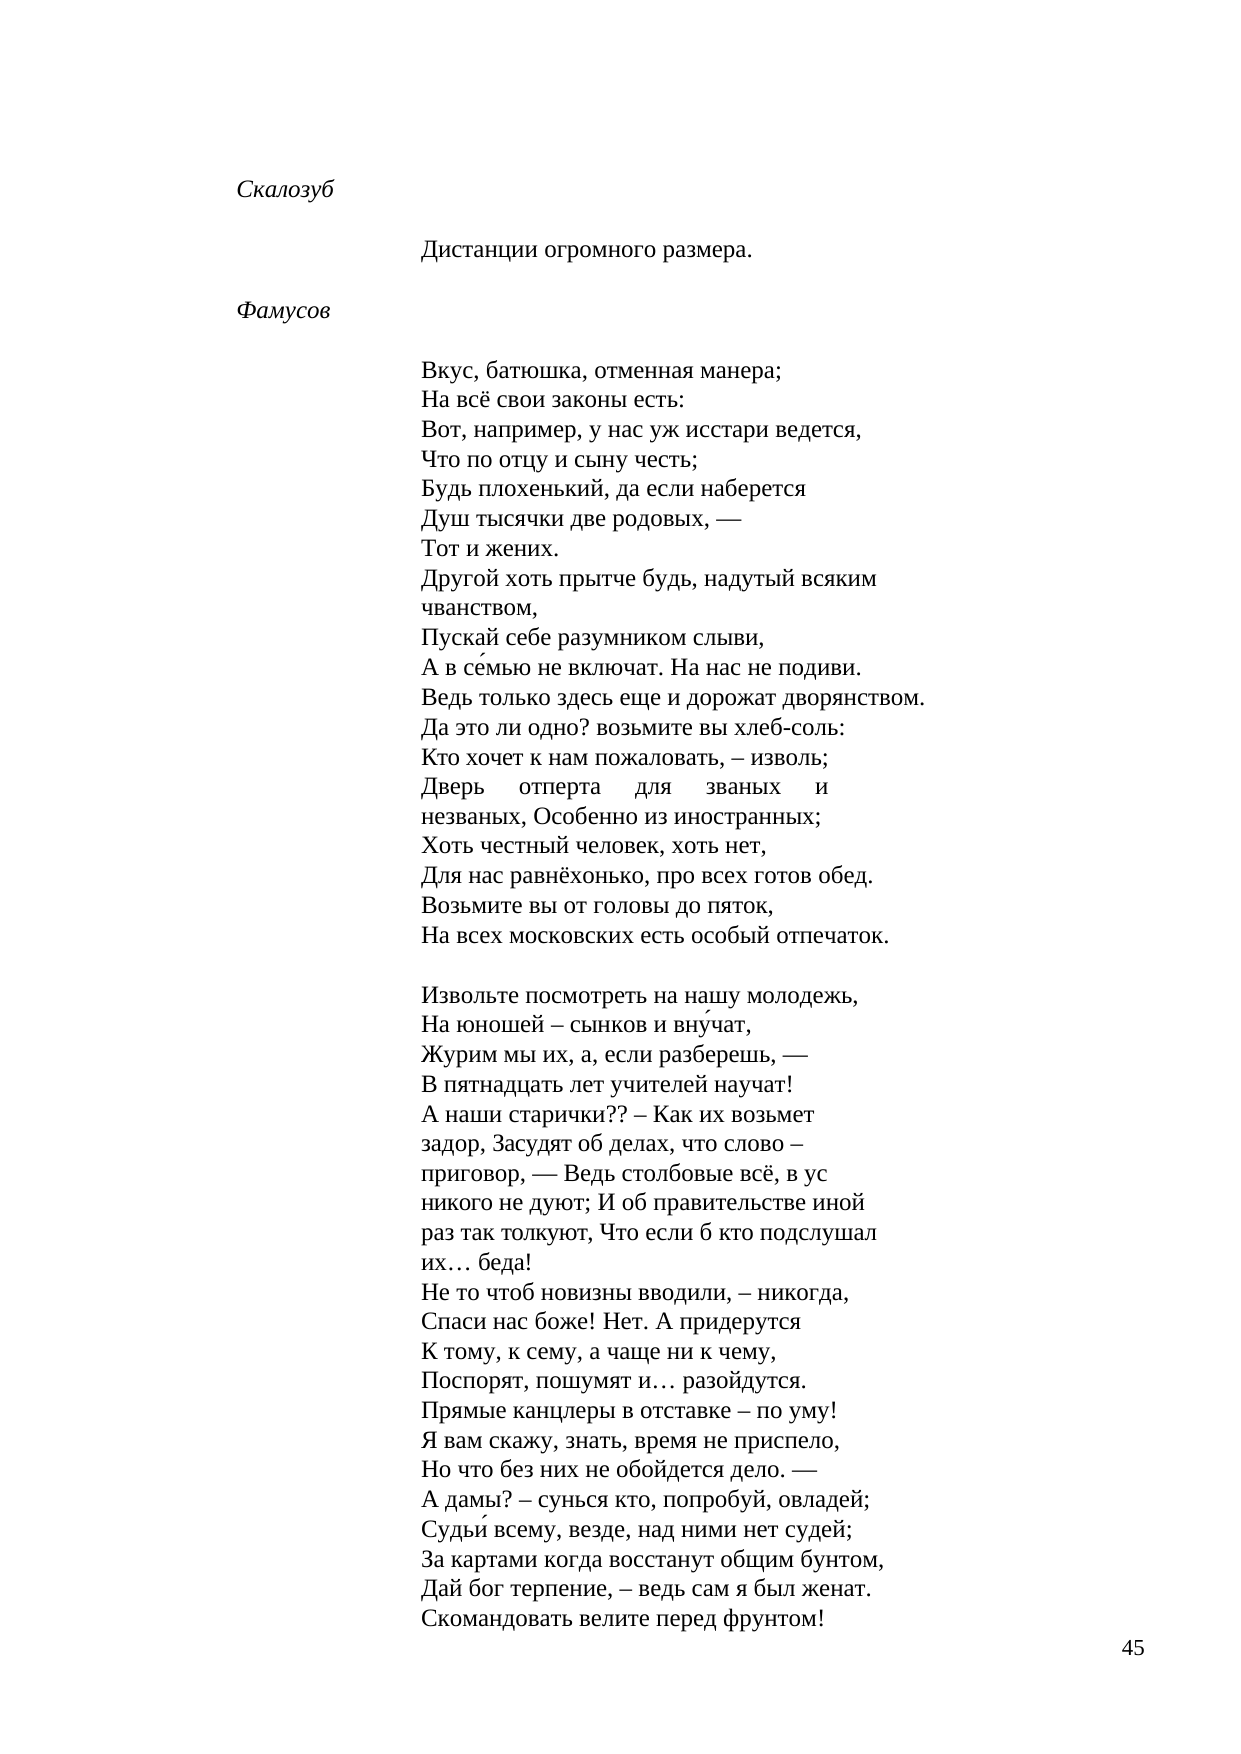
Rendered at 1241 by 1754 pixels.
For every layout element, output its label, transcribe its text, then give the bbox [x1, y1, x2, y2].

text Фамусов [236, 295, 1167, 323]
text Скалозуб [236, 174, 1167, 203]
text Пускай себе разумником слыви, [421, 622, 1167, 651]
text Ведь только здесь еще и дорожат дворянством. Да это ли одно? возьмите вы хлеб-соль: [421, 682, 945, 741]
text Тот и жених. [421, 533, 1167, 562]
text Журим мы их, а, если разберешь, — В пятнадцать лет учителей научат! [421, 1039, 818, 1098]
text Кто хочет к нам пожаловать, – изволь; Дверь отперта для званых и незваных, Особенно из иностранных; [421, 742, 829, 829]
text А наши старички?? – Как их возьмет задор, Засудят об делах, что слово – приговор, — Ведь столбовые всё, в ус никого не дуют; И об правительстве иной раз так толкуют, Что если б кто подслушал их… беда! [421, 1099, 885, 1275]
text К тому, к сему, а чаще ни к чему, Поспорят, пошумят и… разойдутся. Прямые канцлеры в отставке – по уму! Я вам скажу, знать, время не приспело, Но что без них не обойдется дело. — [421, 1336, 845, 1483]
text Извольте посмотреть на нашу молодежь, На юношей – сынков и вну́чат, [421, 980, 881, 1038]
text Вот, например, у нас уж исстари ведется, Что по отцу и сыну честь; [421, 414, 892, 472]
text Дистанции огромного размера. [421, 234, 1167, 263]
text Для нас равнёхонько, про всех готов обед. Возьмите вы от головы до пяток, [421, 861, 892, 919]
text А в се́мью не включат. На нас не подиви. [421, 652, 1167, 681]
text За картами когда восстанут общим бунтом, Дай бог терпение, – ведь сам я был женат. Скомандовать велите перед фрунтом! [421, 1544, 892, 1632]
text Другой хоть прытче будь, надутый всяким чванством, [421, 563, 879, 621]
text А дамы? – сунься кто, попробуй, овладей; Судьи́ всему, везде, над ними нет судей; [421, 1484, 892, 1543]
text На всех московских есть особый отпечаток. [421, 920, 1167, 949]
text Не то чтоб новизны вводили, – никогда, Спаси нас боже! Нет. А придерутся [421, 1277, 892, 1335]
text Вкус, батюшка, отменная манера; На всё свои законы есть: [421, 355, 794, 413]
text Будь плохенький, да если наберется Душ тысячки две родовых, — [421, 473, 845, 532]
text Хоть честный человек, хоть нет, [421, 831, 1167, 859]
